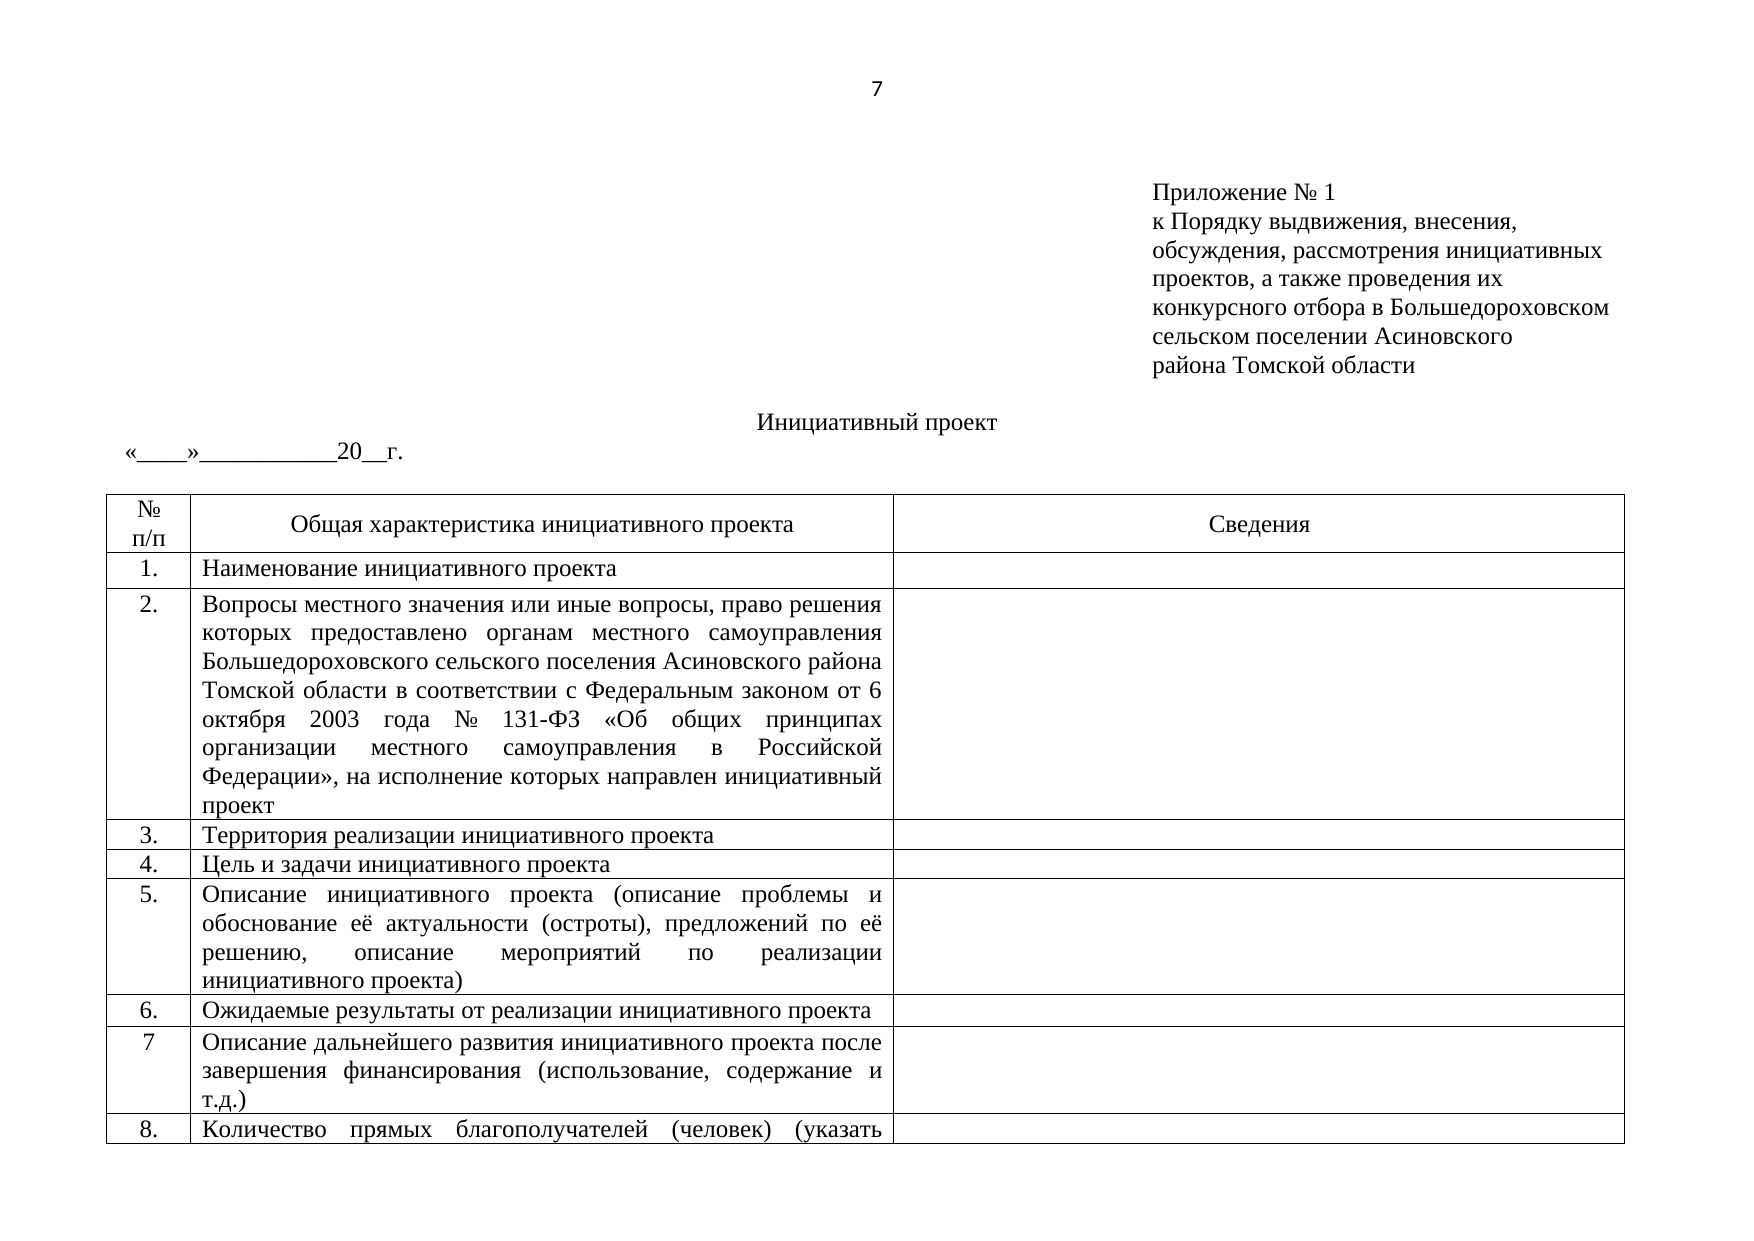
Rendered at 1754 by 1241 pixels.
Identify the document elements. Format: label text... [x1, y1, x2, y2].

table_cell 6. [107, 995, 190, 1026]
text района Томской области [1152, 350, 1636, 378]
table_cell 2. [107, 589, 190, 819]
table_cell 1. [107, 553, 190, 588]
table_cell 4. [107, 850, 190, 878]
text конкурсного отбора в Большедороховском [1152, 292, 1636, 321]
table_cell 5. [107, 879, 190, 994]
table_cell 7 [107, 1027, 190, 1113]
text Приложение № 1 [1152, 177, 1636, 206]
table_cell Описание дальнейшего развития инициативного проекта после завершения финансирования (использование, содержание и т.д.) [191, 1027, 893, 1113]
text обсуждения, рассмотрения инициативных [1152, 235, 1636, 263]
text проектов, а также проведения их [1152, 263, 1636, 292]
table_cell Территория реализации инициативного проекта [191, 820, 893, 848]
table_cell [894, 879, 1624, 994]
table_cell [894, 820, 1624, 848]
table_cell Наименование инициативного проекта [191, 553, 893, 588]
table_header № п/п [107, 495, 190, 552]
table_cell 8. [107, 1114, 190, 1143]
text Инициативный проект [118, 407, 1636, 436]
table_cell [894, 1114, 1624, 1143]
table_cell [894, 850, 1624, 878]
table_cell [894, 1027, 1624, 1113]
table_cell 3. [107, 820, 190, 848]
table_cell Цель и задачи инициативного проекта [191, 850, 893, 878]
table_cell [191, 1114, 893, 1143]
table_header Общая характеристика инициативного проекта [191, 495, 893, 552]
table_cell [894, 553, 1624, 588]
table_cell Описание инициативного проекта (описание проблемы и обоснование её актуальности (остроты), предложений по её решению, описание мероприятий по реализации инициативного проекта) [191, 879, 893, 994]
text к Порядку выдвижения, внесения, [1152, 206, 1636, 235]
text сельском поселении Асиновского [1152, 321, 1636, 350]
table_cell Ожидаемые результаты от реализации инициативного проекта [191, 995, 893, 1026]
table_cell Вопросы местного значения или иные вопросы, право решения которых предоставлено органам местного самоуправления Большедороховского сельского поселения Асиновского района Томской области в соответствии с Федеральным законом от 6 октября 2003 года № 131-ФЗ «Об общих принципах организации местного самоуправления в Российской Федерации», на исполнение которых направлен инициативный проект [191, 589, 893, 819]
text «____»___________20__г. [118, 436, 1636, 465]
table_cell [894, 589, 1624, 819]
table_header Сведения [894, 495, 1624, 552]
table_cell [894, 995, 1624, 1026]
